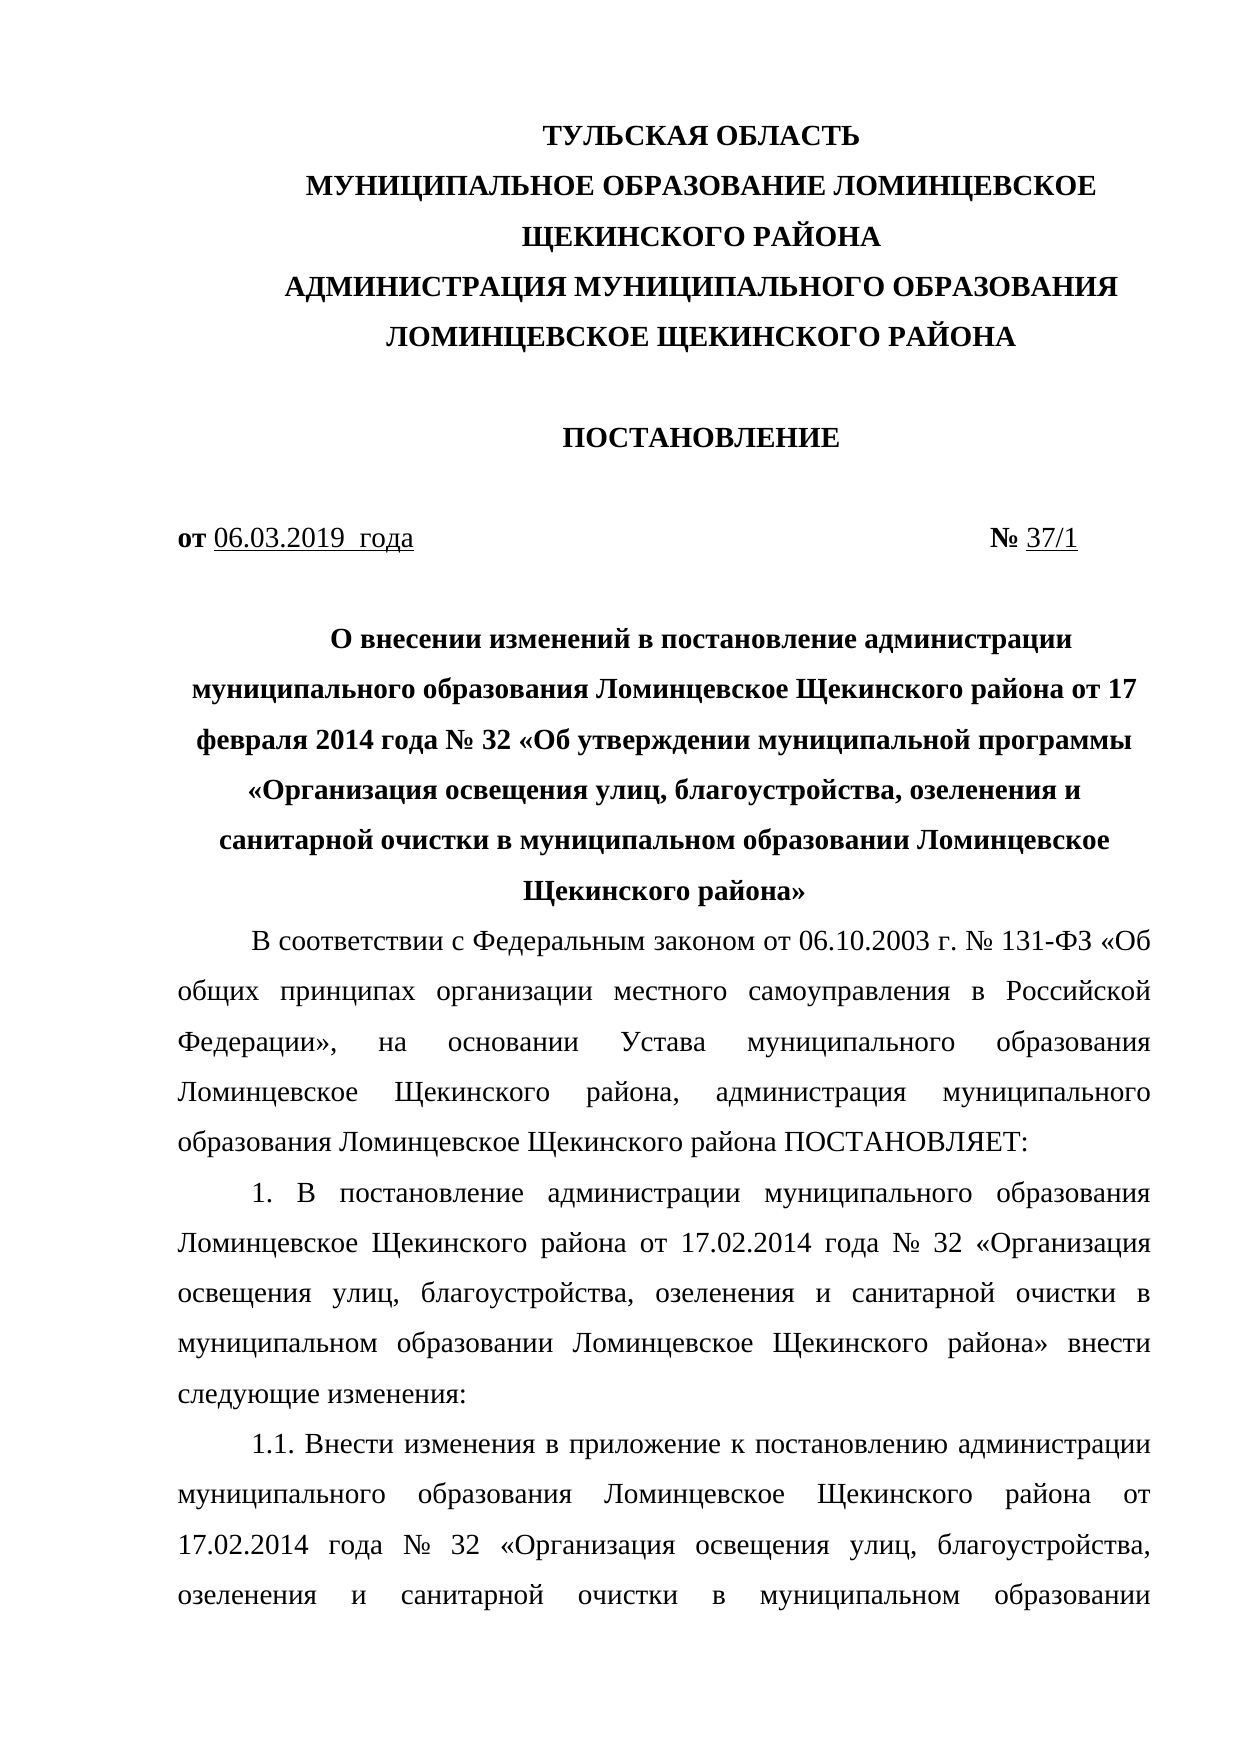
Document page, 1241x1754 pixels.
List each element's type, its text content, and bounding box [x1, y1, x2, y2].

text МУНИЦИПАЛЬНОЕ ОБРАЗОВАНИЕ ЛОМИНЦЕВСКОЕ [177, 168, 1152, 202]
text 1. В постановление администрации муниципального образования Ломинцевское Щекинского района от 17.02.2014 года № 32 «Организация освещения улиц, благоустройства, озеленения и санитарной очистки в муниципальном образовании Ломинцевское Щекинского района» внести следующие изменения: [177, 1175, 1152, 1409]
text ЛОМИНЦЕВСКОЕ ЩЕКИНСКОГО РАЙОНА [177, 319, 1152, 353]
text ТУЛЬСКАЯ ОБЛАСТЬ [177, 118, 1152, 152]
text от 06.03.2019 года № 37/1 [177, 521, 1152, 554]
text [177, 1426, 1152, 1611]
text ЩЕКИНСКОГО РАЙОНА [177, 219, 1152, 252]
text О внесении изменений в постановление администрации муниципального образования Ломинцевское Щекинского района от 17 февраля 2014 года № 32 «Об утверждении муниципальной программы «Организация освещения улиц, благоустройства, озеленения и санитарной очистки в муниципальном образовании Ломинцевское Щекинского района» [177, 621, 1152, 906]
text АДМИНИСТРАЦИЯ МУНИЦИПАЛЬНОГО ОБРАЗОВАНИЯ [177, 269, 1152, 303]
text ПОСТАНОВЛЕНИЕ [177, 420, 1152, 453]
text В соответствии с Федеральным законом от 06.10.2003 г. № 131-ФЗ «Об общих принципах организации местного самоуправления в Российской Федерации», на основании Устава муниципального образования Ломинцевское Щекинского района, администрация муниципального образования Ломинцевское Щекинского района ПОСТАНОВЛЯЕТ: [177, 923, 1152, 1158]
